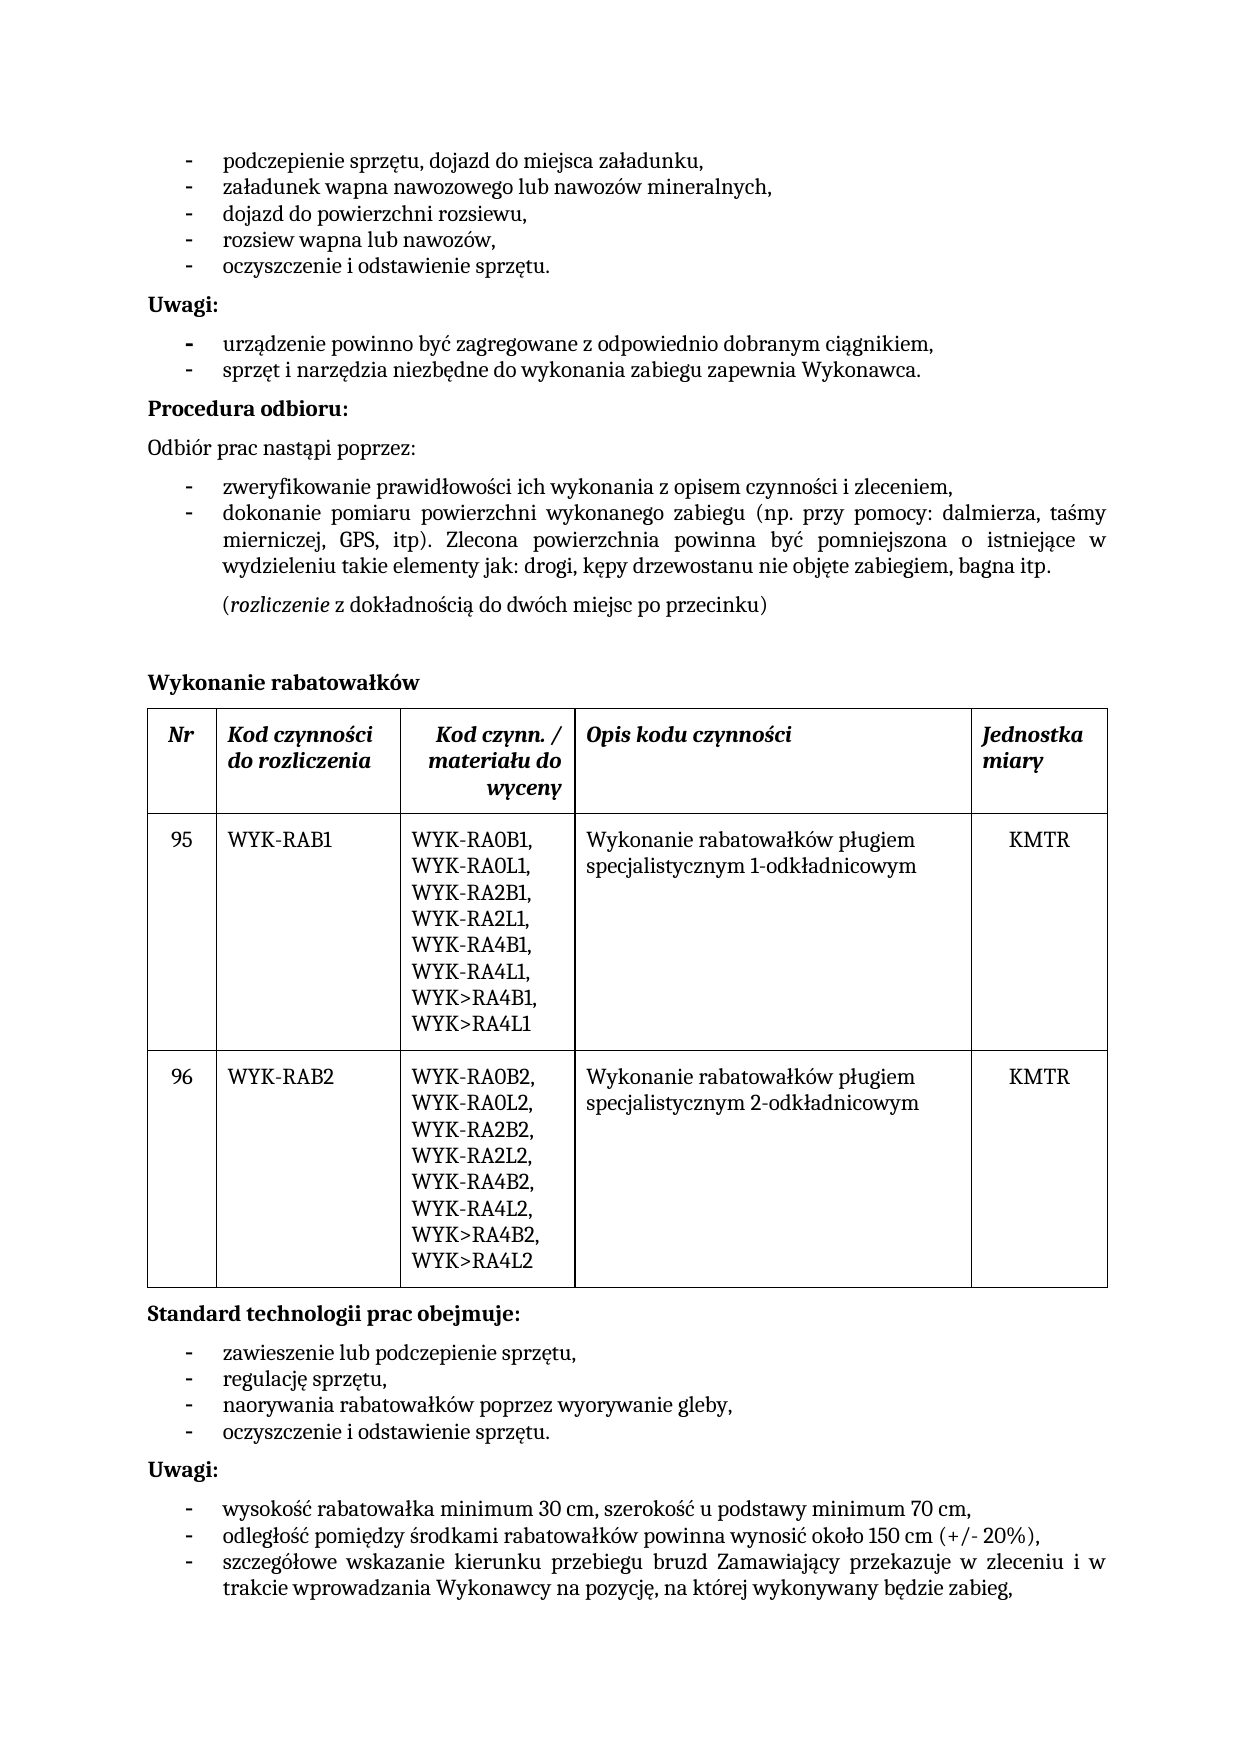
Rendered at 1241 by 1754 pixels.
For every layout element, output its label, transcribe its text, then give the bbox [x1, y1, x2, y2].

list oczyszczenie i odstawienie sprzętu. [185, 1418, 1107, 1445]
list dojazd do powierzchni rozsiewu, [185, 200, 1107, 227]
list dokonanie pomiaru powierzchni wykonanego zabiegu (np. przy pomocy: dalmierza, taśmy mierniczej, GPS, itp). Zlecona powierzchnia powinna być pomniejszona o istniejące w wydzieleniu takie elementy jak: drogi, kępy drzewostanu nie objęte zabiegiem, bagna itp. [185, 500, 1107, 579]
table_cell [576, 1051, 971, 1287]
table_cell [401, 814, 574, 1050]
list podczepienie sprzętu, dojazd do miejsca załadunku, [185, 148, 1107, 174]
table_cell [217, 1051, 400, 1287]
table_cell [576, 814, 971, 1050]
list regulację sprzętu, [185, 1366, 1107, 1392]
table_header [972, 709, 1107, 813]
list zweryfikowanie prawidłowości ich wykonania z opisem czynności i zleceniem, [185, 474, 1107, 500]
list sprzęt i narzędzia niezbędne do wykonania zabiegu zapewnia Wykonawca. [185, 357, 1107, 383]
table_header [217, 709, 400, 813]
text Standard technologii prac obejmuje: [148, 1301, 1107, 1327]
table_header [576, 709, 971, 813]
list wysokość rabatowałka minimum 30 cm, szerokość u podstawy minimum 70 cm, [185, 1496, 1107, 1522]
text Procedura odbioru: [148, 396, 1107, 422]
text Wykonanie rabatowałków [148, 669, 1107, 696]
list zawieszenie lub podczepienie sprzętu, [185, 1339, 1107, 1366]
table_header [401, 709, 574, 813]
list oczyszczenie i odstawienie sprzętu. [185, 253, 1107, 279]
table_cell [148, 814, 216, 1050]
text Uwagi: [148, 1457, 1107, 1484]
list urządzenie powinno być zagregowane z odpowiednio dobranym ciągnikiem, [185, 331, 1107, 357]
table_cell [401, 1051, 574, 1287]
text (rozliczenie z dokładnością do dwóch miejsc po przecinku) [148, 592, 1107, 618]
text Uwagi: [148, 292, 1107, 318]
text Odbiór prac nastąpi poprzez: [148, 435, 1107, 461]
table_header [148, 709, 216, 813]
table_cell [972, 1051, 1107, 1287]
list odległość pomiędzy środkami rabatowałków powinna wynosić około 150 cm (+/- 20%), [185, 1522, 1107, 1549]
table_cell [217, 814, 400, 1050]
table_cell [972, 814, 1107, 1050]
list rozsiew wapna lub nawozów, [185, 227, 1107, 253]
list szczegółowe wskazanie kierunku przebiegu bruzd Zamawiający przekazuje w zleceniu i w trakcie wprowadzania Wykonawcy na pozycję, na której wykonywany będzie zabieg, [185, 1549, 1107, 1602]
list załadunek wapna nawozowego lub nawozów mineralnych, [185, 174, 1107, 200]
list naorywania rabatowałków poprzez wyorywanie gleby, [185, 1392, 1107, 1418]
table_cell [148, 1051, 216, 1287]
